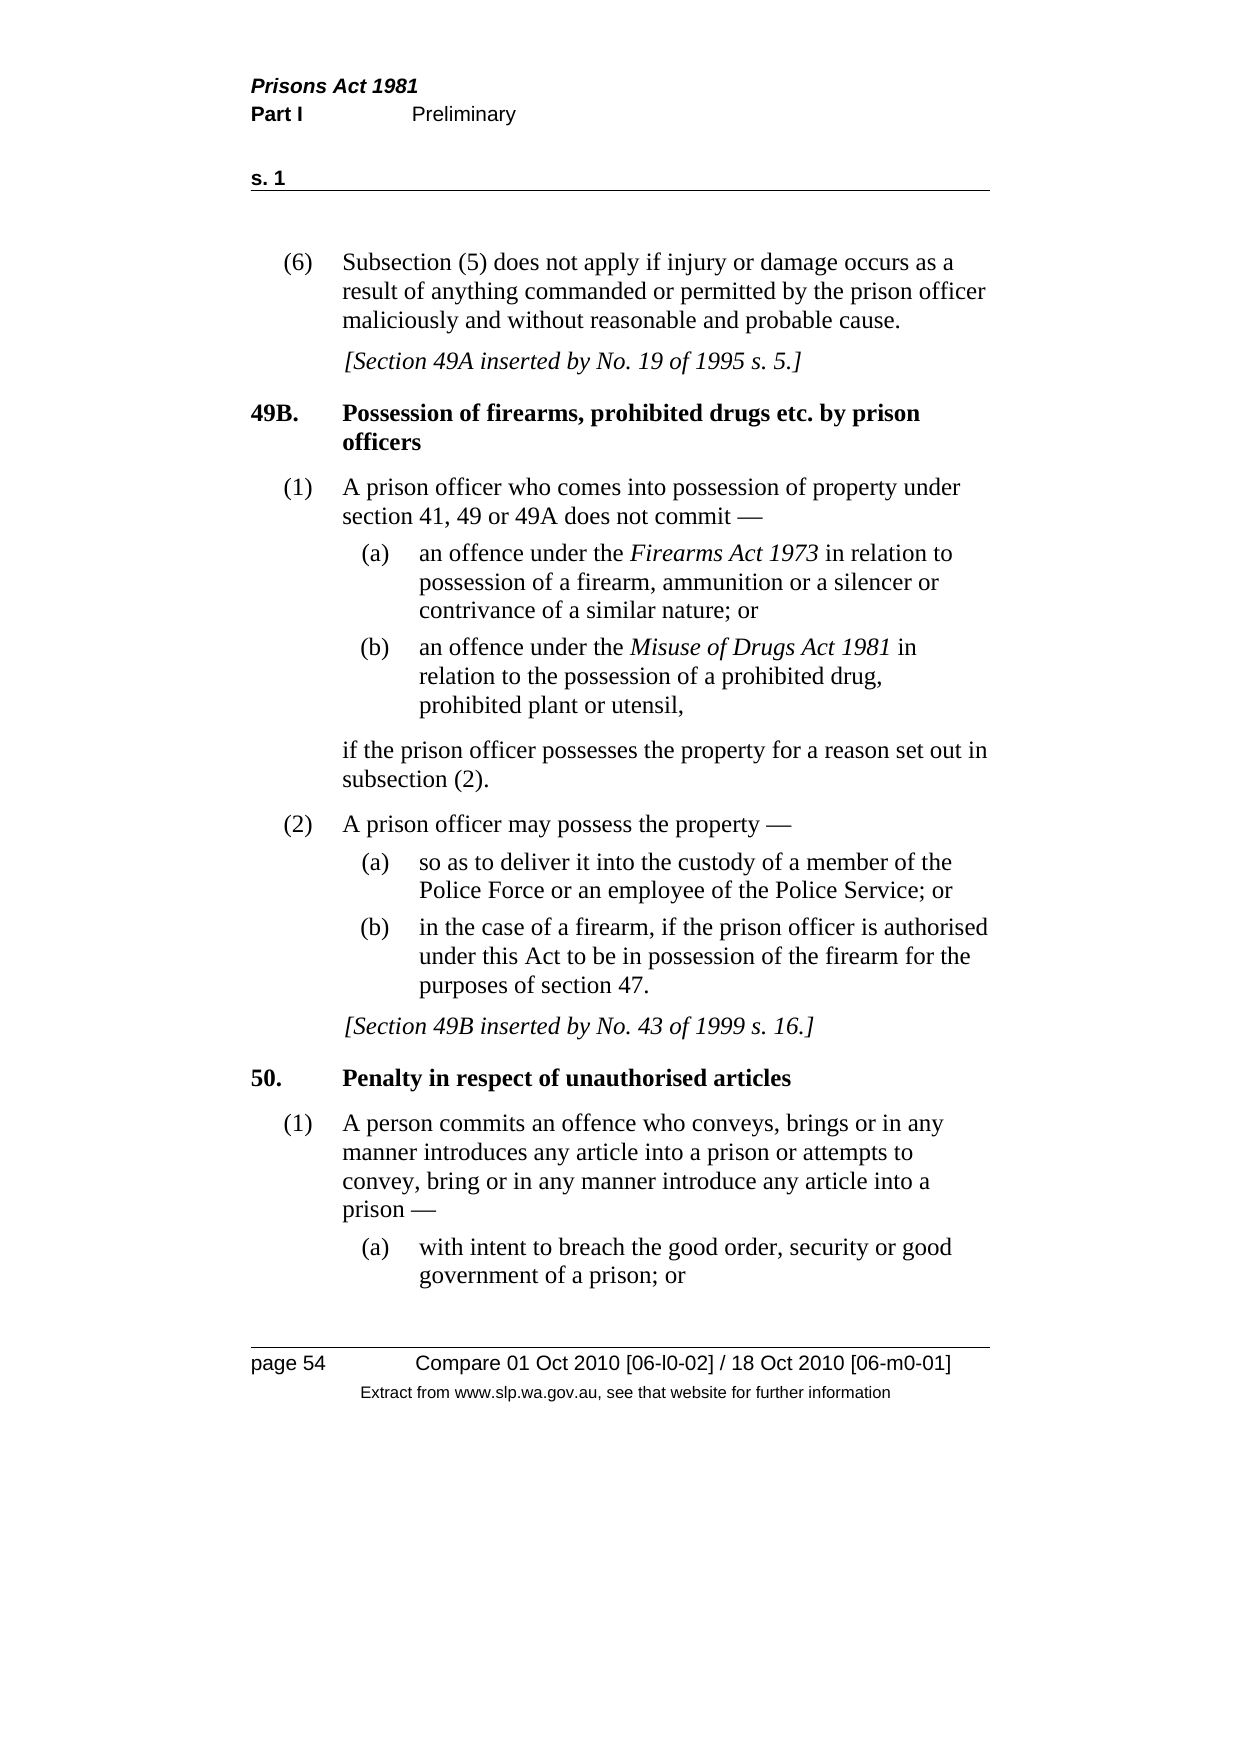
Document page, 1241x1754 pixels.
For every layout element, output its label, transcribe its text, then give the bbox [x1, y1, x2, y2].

text (b) in the case of a firearm, if the prison officer is authorised under this Act to be in possession of the firearm for the purposes of section 47. [251, 912, 990, 999]
text (2) A prison officer may possess the property — [251, 809, 990, 838]
subtitle 50. Penalty in respect of unauthorised articles [251, 1063, 990, 1092]
text (1) A prison officer who comes into possession of property under section 41, 49 or 49A does not commit — [251, 472, 990, 529]
text (b) an offence under the Misuse of Drugs Act 1981 in relation to the possession of a prohibited drug, prohibited plant or utensil, [251, 632, 990, 719]
text (1) A person commits an offence who conveys, brings or in any manner introduces any article into a prison or attempts to convey, bring or in any manner introduce any article into a prison — [251, 1108, 990, 1223]
text (a) so as to deliver it into the custody of a member of the Police Force or an employee of the Police Service; or [251, 847, 990, 904]
text (6) Subsection (5) does not apply if injury or damage occurs as a result of anything commanded or permitted by the prison officer maliciously and without reasonable and probable cause. [251, 247, 990, 334]
text (a) with intent to breach the good order, security or good government of a prison; or [251, 1232, 990, 1289]
text [Section 49A inserted by No. 19 of 1995 s. 5.] [251, 346, 990, 375]
subtitle 49B. Possession of firearms, prohibited drugs etc. by prison officers [251, 398, 990, 455]
text (a) an offence under the Firearms Act 1973 in relation to possession of a firearm, ammunition or a silencer or contrivance of a similar nature; or [251, 538, 990, 624]
text if the prison officer possesses the property for a reason set out in subsection (2). [251, 735, 990, 793]
text [Section 49B inserted by No. 43 of 1999 s. 16.] [251, 1011, 990, 1040]
